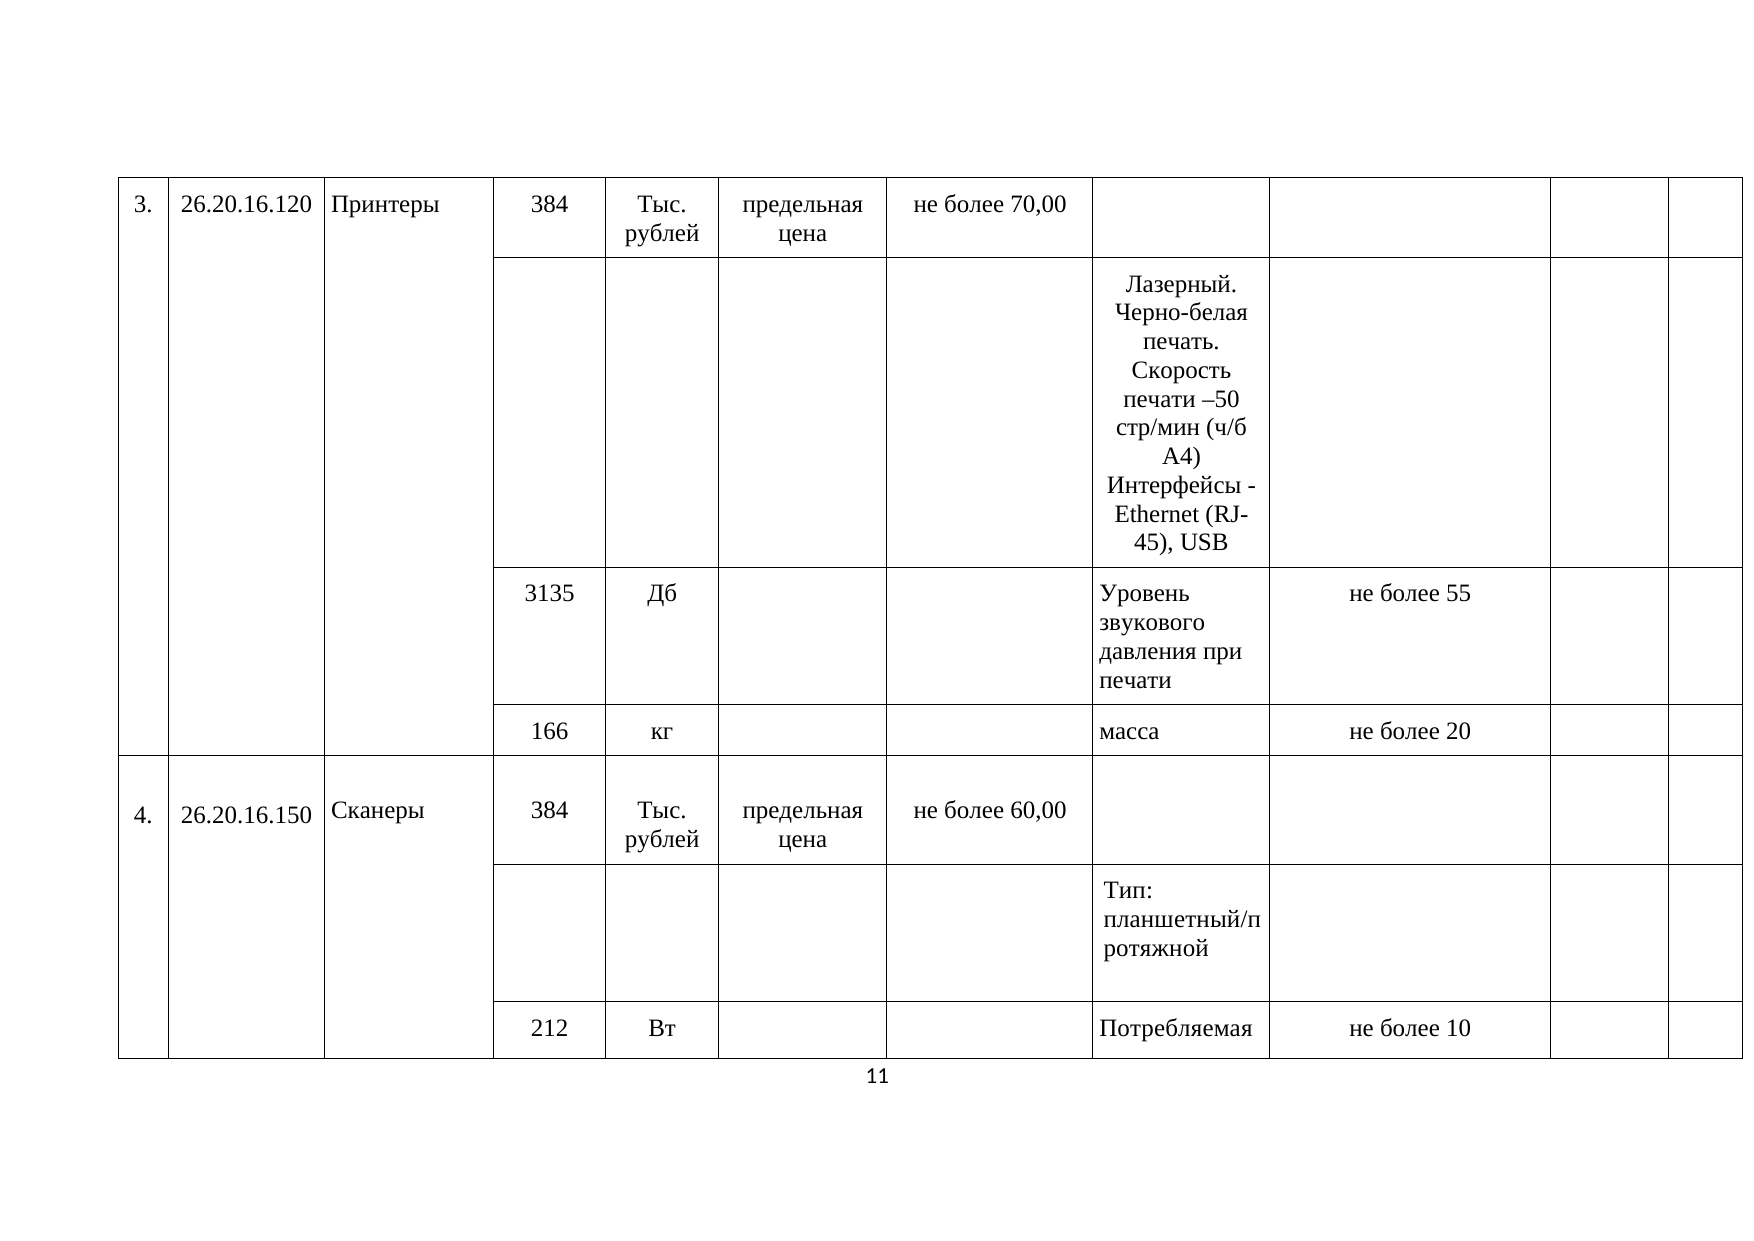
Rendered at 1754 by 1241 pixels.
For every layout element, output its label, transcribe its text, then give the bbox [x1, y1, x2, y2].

table_cell [1551, 258, 1668, 567]
table_cell [1669, 1002, 1742, 1058]
table_cell 26.20.16.150 [169, 756, 324, 1058]
table_cell [1551, 865, 1668, 1001]
table_cell 26.20.16.120 [169, 178, 324, 755]
table_cell Лазерный. Черно-белая печать. Скорость печати –50 стр/мин (ч/б А4) Интерфейсы - Ethernet (RJ-45), USB [1093, 258, 1269, 567]
table_cell [1551, 568, 1668, 704]
table_cell [606, 258, 718, 567]
table_cell [719, 865, 886, 1001]
table_cell [1551, 1002, 1668, 1058]
table_cell предельная цена [719, 178, 886, 257]
table_cell [1551, 178, 1668, 257]
table_cell [494, 258, 605, 567]
table_cell не более 10 [1270, 1002, 1550, 1058]
table_cell [1270, 756, 1550, 864]
table_cell кг [606, 705, 718, 755]
table_cell [1669, 258, 1742, 567]
table_cell предельная цена [719, 756, 886, 864]
table_cell [1669, 756, 1742, 864]
table_cell не более 60,00 [887, 756, 1092, 864]
table_cell не более 55 [1270, 568, 1550, 704]
table_cell [1270, 178, 1550, 257]
table_cell Принтеры [325, 178, 493, 755]
table_cell Тыс. рублей [606, 178, 718, 257]
table_cell [494, 865, 605, 1001]
table_cell 166 [494, 705, 605, 755]
table_cell 4. [119, 756, 168, 1058]
table_cell масса [1093, 705, 1269, 755]
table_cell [1093, 1002, 1269, 1058]
table_cell 3. [119, 178, 168, 755]
table_cell [887, 1002, 1092, 1058]
table_cell 384 [494, 178, 605, 257]
table_cell Уровень звукового давления при печати [1093, 568, 1269, 704]
table_cell Тыс. рублей [606, 756, 718, 864]
table_cell [719, 568, 886, 704]
table_cell [1270, 258, 1550, 567]
table_cell [1270, 865, 1550, 1001]
table_cell [1669, 865, 1742, 1001]
table_cell Вт [606, 1002, 718, 1058]
table_cell Дб [606, 568, 718, 704]
table_cell [719, 705, 886, 755]
table_cell не более 20 [1270, 705, 1550, 755]
table_cell 212 [494, 1002, 605, 1058]
table_cell [1669, 568, 1742, 704]
table_cell [719, 1002, 886, 1058]
table_cell Сканеры [325, 756, 493, 1058]
table_cell [1093, 756, 1269, 864]
table_cell [887, 865, 1092, 1001]
table_cell 3135 [494, 568, 605, 704]
table_cell [887, 258, 1092, 567]
table_cell [1669, 705, 1742, 755]
table_cell [1093, 178, 1269, 257]
table_cell [887, 568, 1092, 704]
table_cell [1551, 705, 1668, 755]
table_cell [1551, 756, 1668, 864]
table_cell [606, 865, 718, 1001]
table_cell [887, 705, 1092, 755]
table_cell [1669, 178, 1742, 257]
table_cell 384 [494, 756, 605, 864]
table_cell [719, 258, 886, 567]
table_cell не более 70,00 [887, 178, 1092, 257]
table_cell Тип: планшетный/протяжной [1093, 865, 1269, 1001]
